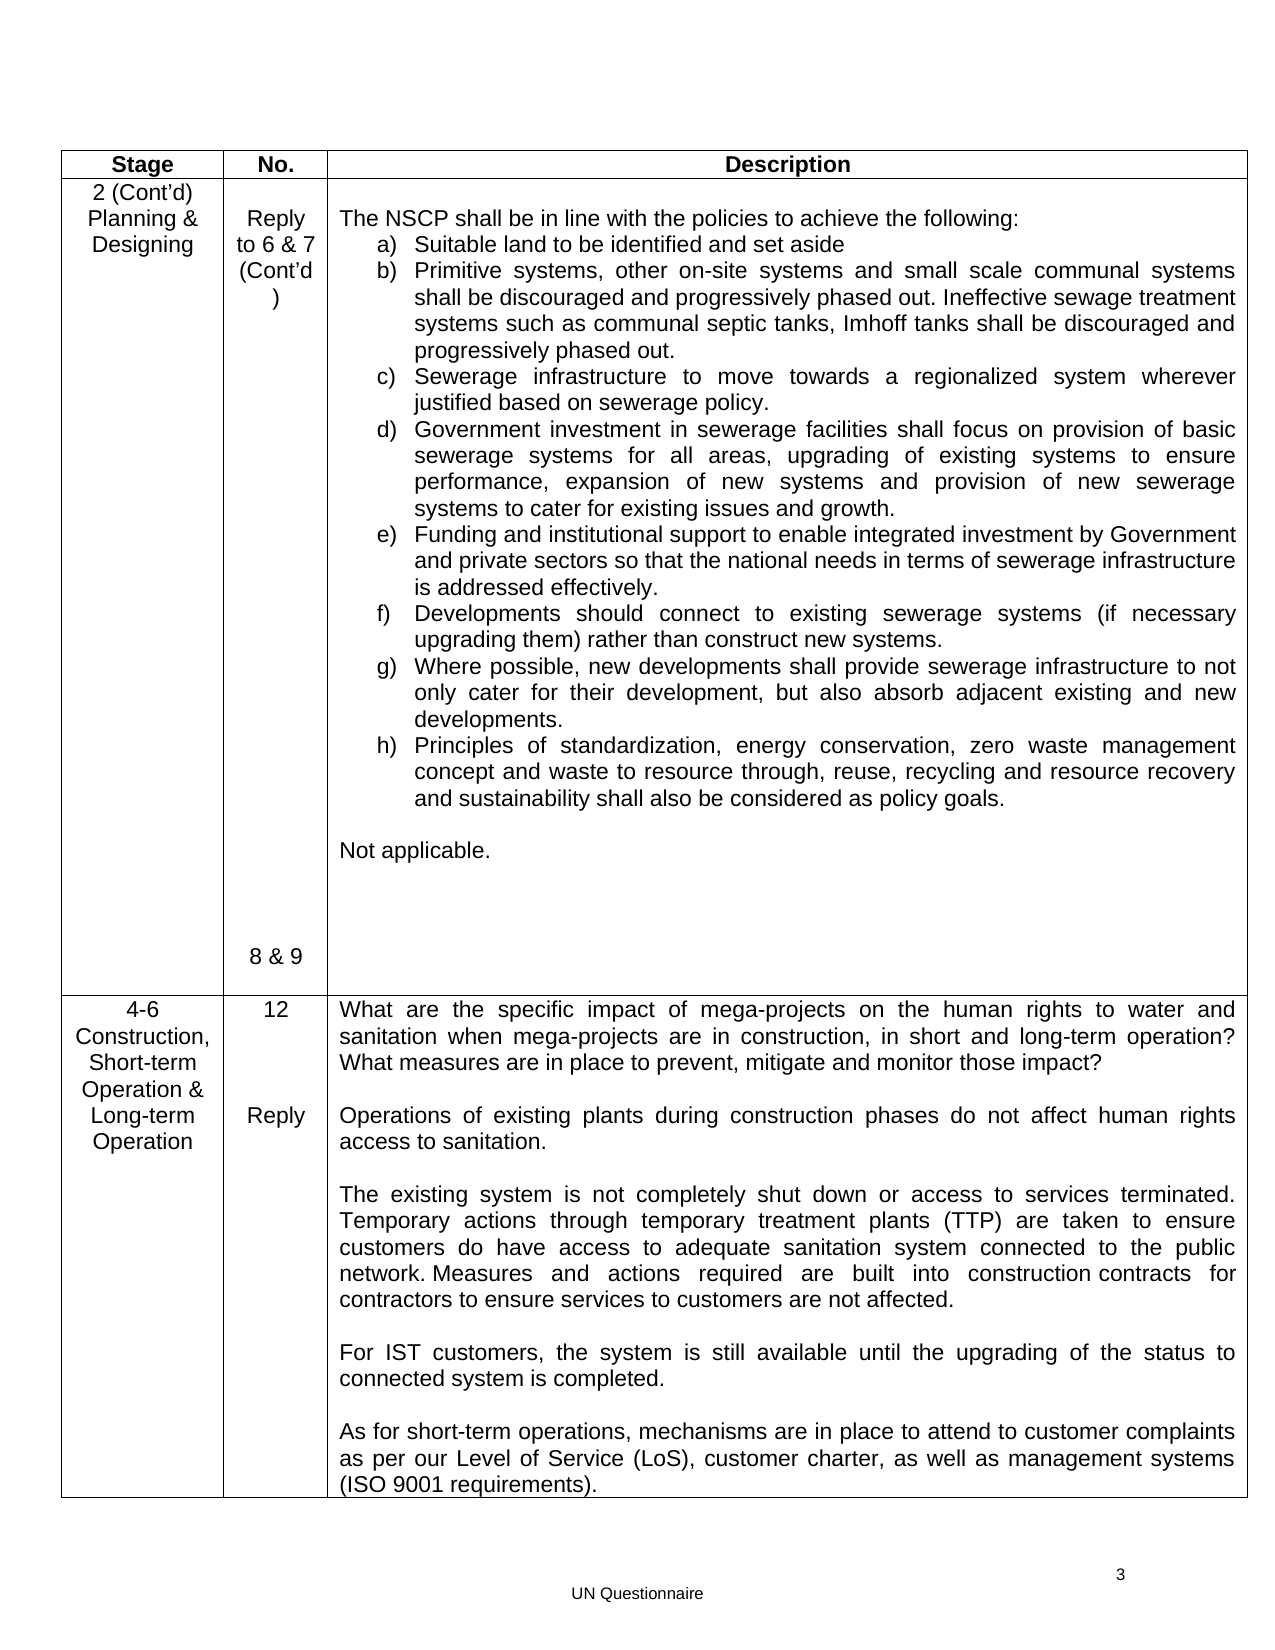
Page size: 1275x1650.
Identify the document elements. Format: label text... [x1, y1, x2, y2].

table_cell 12 Reply 13 Reply 14 15 Reply 16 [224, 996, 327, 1497]
table_header No. [224, 151, 327, 177]
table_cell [328, 179, 1247, 995]
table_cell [328, 996, 1247, 1497]
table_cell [62, 996, 223, 1497]
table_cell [224, 179, 327, 995]
table_header Stage [62, 151, 223, 177]
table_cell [62, 179, 223, 995]
table_header Description [328, 151, 1247, 177]
